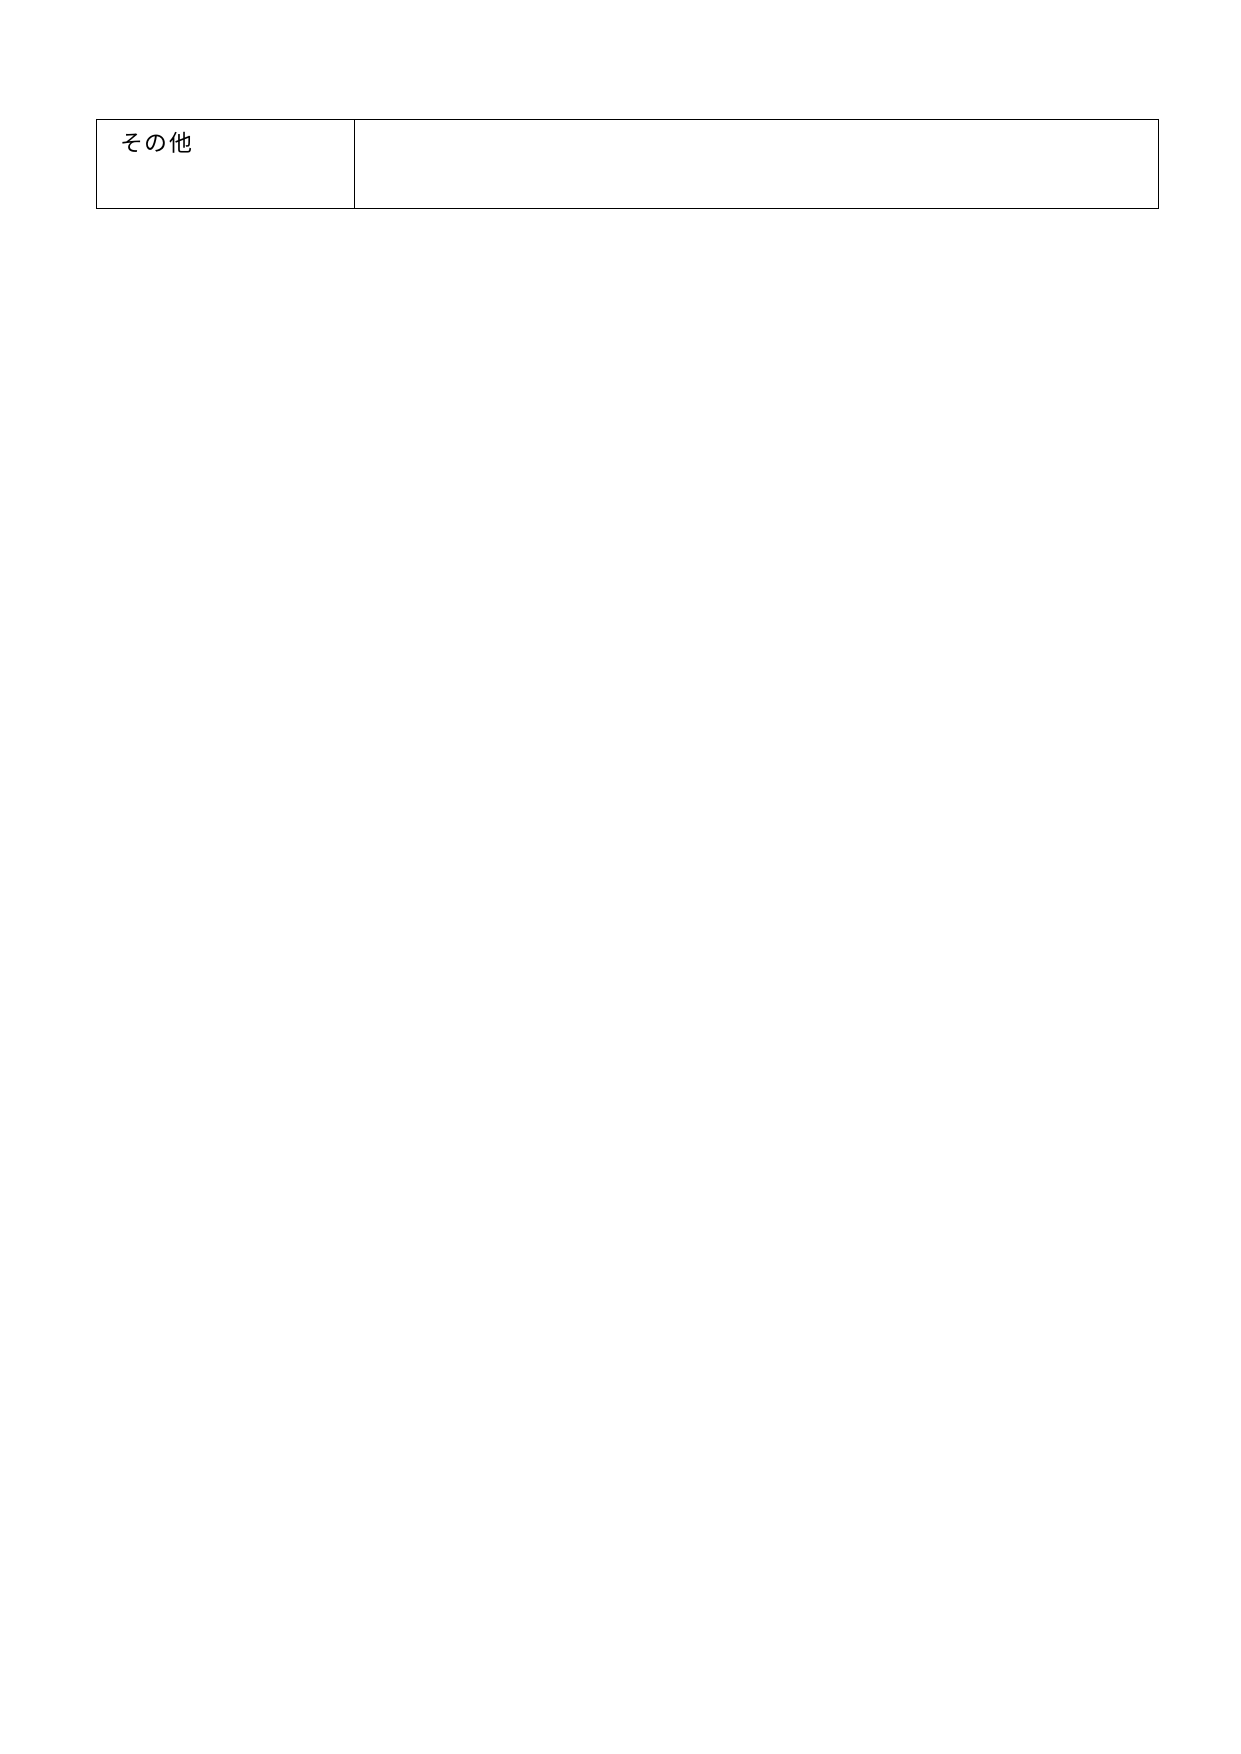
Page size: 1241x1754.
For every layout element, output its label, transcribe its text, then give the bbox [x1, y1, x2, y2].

table_cell [355, 120, 1158, 208]
table_cell その他 [97, 120, 354, 208]
